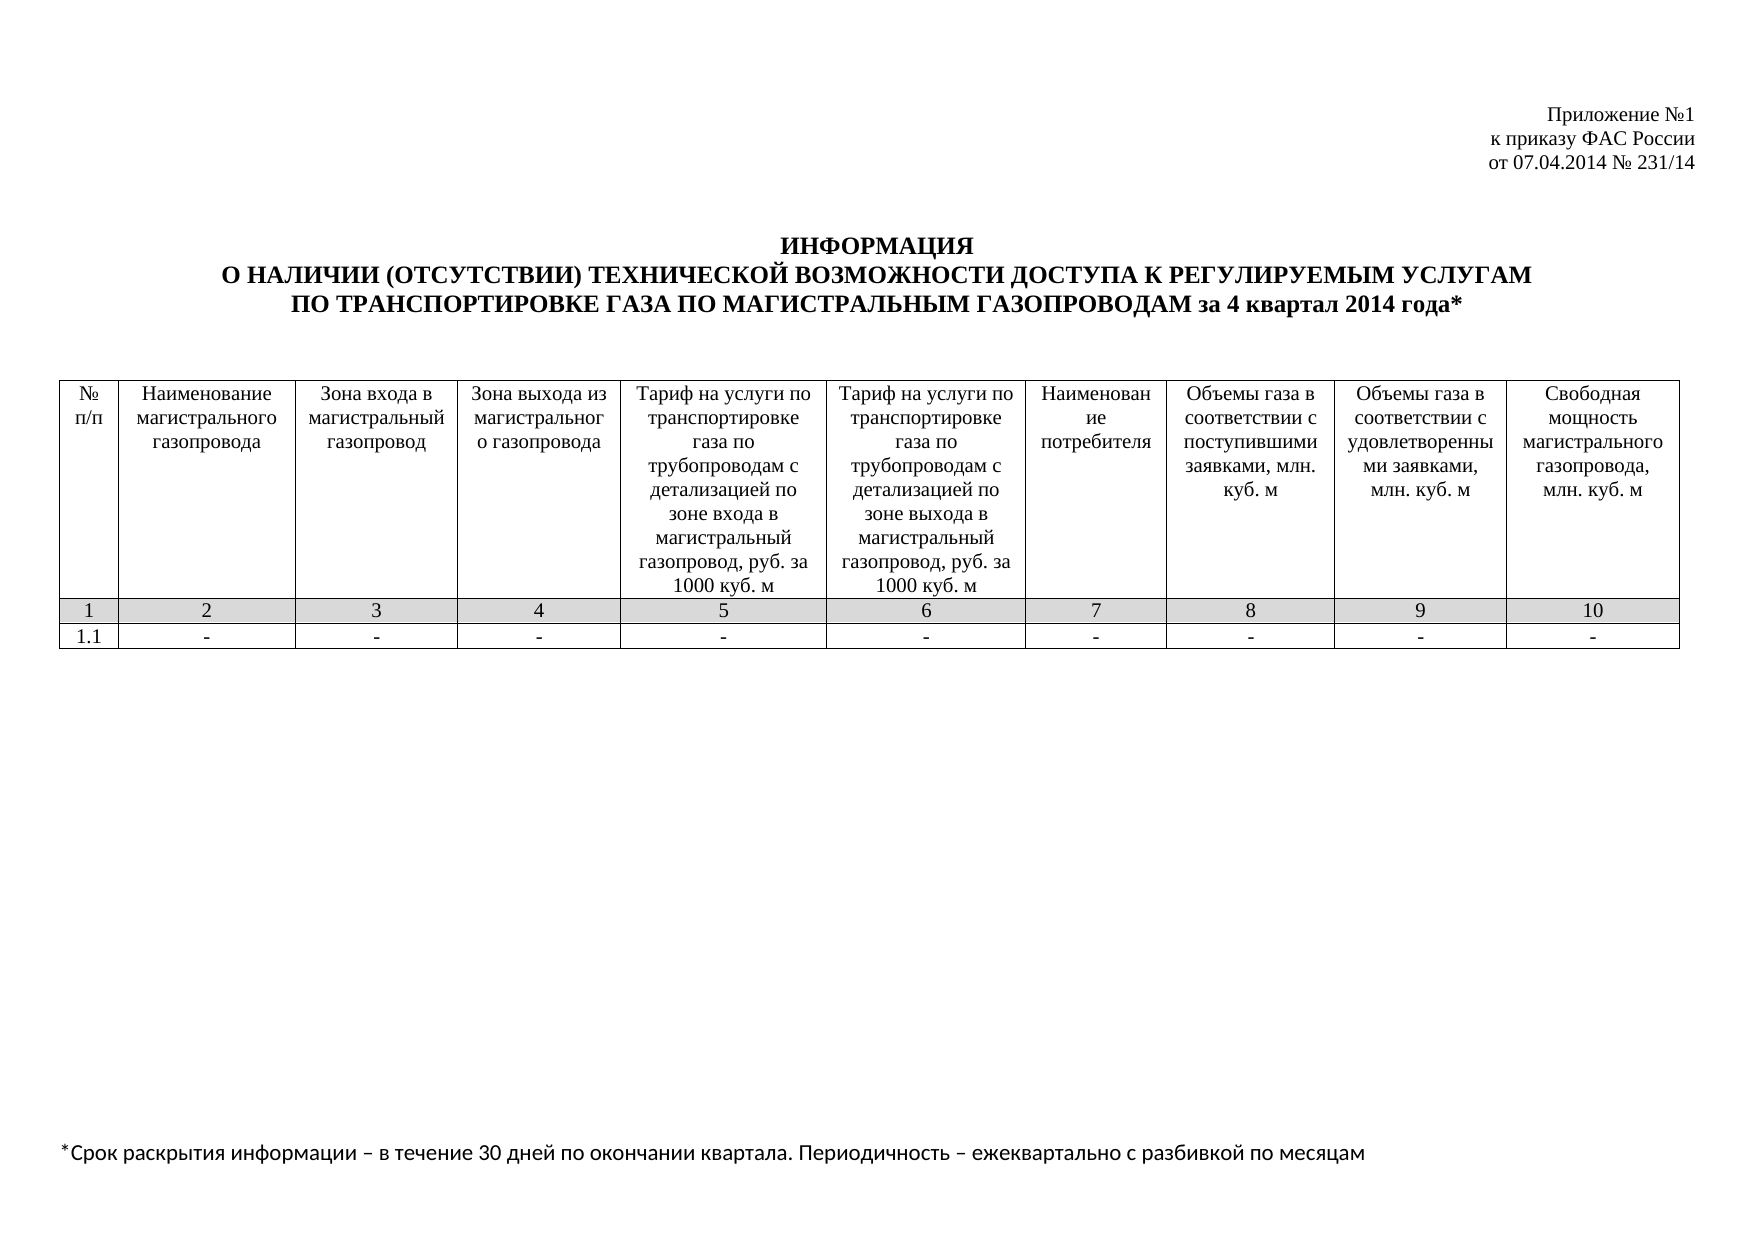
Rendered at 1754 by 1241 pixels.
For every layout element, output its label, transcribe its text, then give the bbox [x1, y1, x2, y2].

text ИНФОРМАЦИЯ [59, 231, 1695, 260]
table_cell 7 [1026, 599, 1166, 622]
table_cell - [296, 624, 457, 648]
table_cell 5 [621, 599, 826, 622]
table_header Зона выхода из магистрального газопровода [458, 381, 620, 597]
table_cell 6 [827, 599, 1025, 622]
table_cell - [1335, 624, 1506, 648]
table_header № п/п [60, 381, 118, 597]
table_header Зона входа в магистральный газопровод [296, 381, 457, 597]
table_cell 3 [296, 599, 457, 622]
table_header Наименование потребителя [1026, 381, 1166, 597]
text О НАЛИЧИИ (ОТСУТСТВИИ) ТЕХНИЧЕСКОЙ ВОЗМОЖНОСТИ ДОСТУПА К РЕГУЛИРУЕМЫМ УСЛУГАМ [59, 260, 1695, 289]
text ПО ТРАНСПОРТИРОВКЕ ГАЗА ПО МАГИСТРАЛЬНЫМ ГАЗОПРОВОДАМ за 4 квартал 2014 года* [59, 289, 1695, 318]
table_header Объемы газа в соответствии с поступившими заявками, млн. куб. м [1167, 381, 1334, 597]
table_cell 1 [60, 599, 118, 622]
table_cell - [458, 624, 620, 648]
table_cell - [119, 624, 295, 648]
table_header Тариф на услуги по транспортировке газа по трубопроводам с детализацией по зоне выхода в магистральный газопровод, руб. за 1000 куб. м [827, 381, 1025, 597]
table_cell 4 [458, 599, 620, 622]
table_cell 1.1 [60, 624, 118, 648]
table_cell - [1026, 624, 1166, 648]
table_cell 10 [1507, 599, 1679, 622]
table_header Объемы газа в соответствии с удовлетворенными заявками, млн. куб. м [1335, 381, 1506, 597]
text от 07.04.2014 № 231/14 [59, 150, 1695, 174]
table_cell - [621, 624, 826, 648]
table_header Тариф на услуги по транспортировке газа по трубопроводам с детализацией по зоне входа в магистральный газопровод, руб. за 1000 куб. м [621, 381, 826, 597]
table_cell - [1507, 624, 1679, 648]
text Приложение №1 [59, 102, 1695, 126]
text к приказу ФАС России [59, 126, 1695, 150]
table_cell 2 [119, 599, 295, 622]
table_cell - [1167, 624, 1334, 648]
table_cell 9 [1335, 599, 1506, 622]
table_cell 8 [1167, 599, 1334, 622]
table_header Свободная мощность магистрального газопровода, млн. куб. м [1507, 381, 1679, 597]
table_cell - [827, 624, 1025, 648]
table_header Наименование магистрального газопровода [119, 381, 295, 597]
